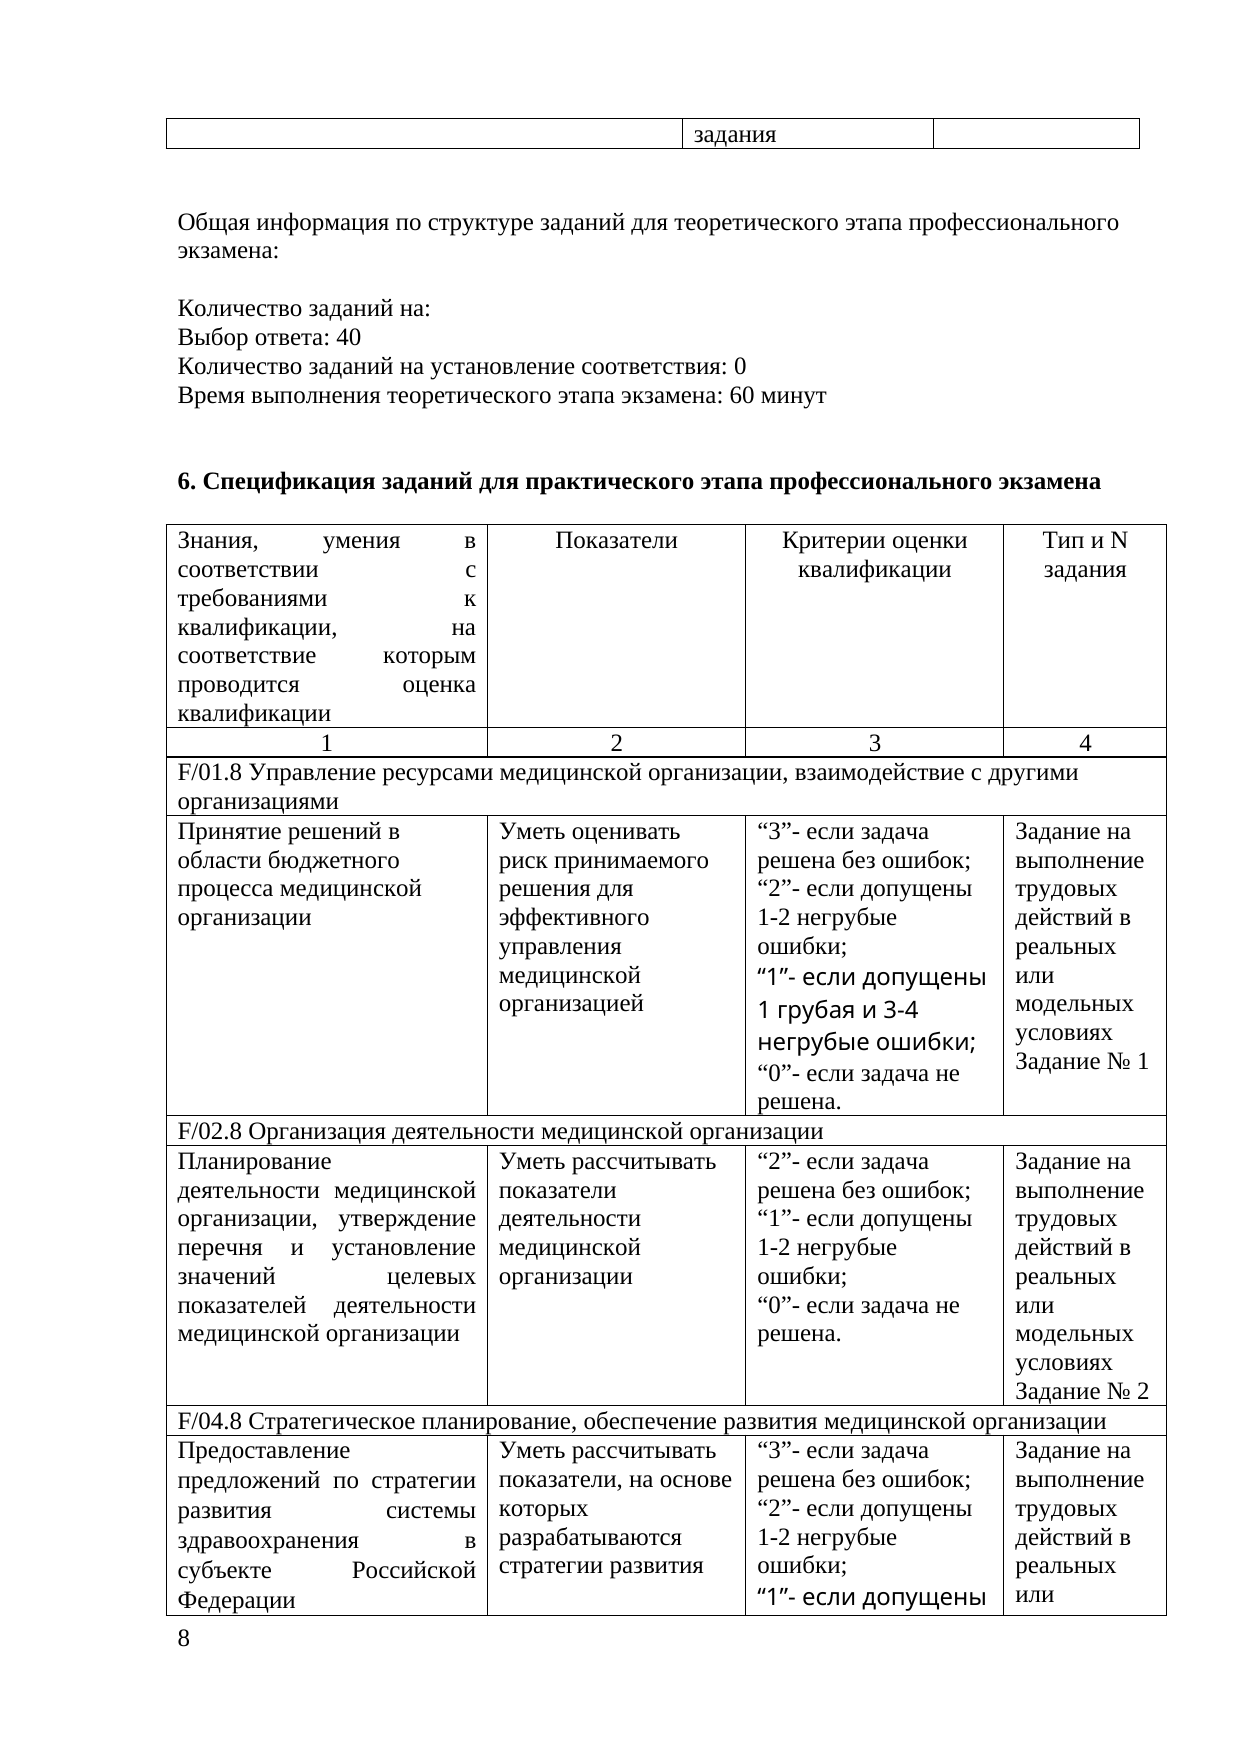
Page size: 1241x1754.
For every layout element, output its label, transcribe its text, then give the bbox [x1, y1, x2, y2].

table_cell F/04.8 Стратегическое планирование, обеспечение развития медицинской организации [167, 1406, 1166, 1434]
table_cell F/01.8 Управление ресурсами медицинской организации, взаимодействие с другими организациями [167, 758, 1166, 815]
table_cell “2”- если задача решена без ошибок; “1”- если допущены 1-2 негрубые ошибки; “0”- если задача не решена. [746, 1146, 1003, 1405]
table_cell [167, 119, 682, 148]
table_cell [746, 1436, 1003, 1615]
text Общая информация по структуре заданий для теоретического этапа профессионального экзамена: [177, 207, 1152, 264]
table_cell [167, 1436, 487, 1615]
text Время выполнения теоретического этапа экзамена: 60 минут [177, 380, 1152, 408]
table_cell F/02.8 Организация деятельности медицинской организации [167, 1116, 1166, 1145]
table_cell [1004, 1436, 1166, 1615]
table_cell Уметь рассчитывать показатели деятельности медицинской организации [488, 1146, 745, 1405]
text 6. Спецификация заданий для практического этапа профессионального экзамена [177, 466, 1152, 495]
table_cell 2 [488, 728, 745, 756]
table_cell Задание на выполнение трудовых действий в реальных или модельных условиях Задание № 2 [1004, 1146, 1166, 1405]
text Количество заданий на установление соответствия: 0 [177, 351, 1152, 380]
table_cell 4 [1004, 728, 1166, 756]
text Выбор ответа: 40 [177, 322, 1152, 351]
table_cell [683, 119, 933, 148]
table_cell Принятие решений в области бюджетного процесса медицинской организации [167, 816, 487, 1115]
text Количество заданий на: [177, 293, 1152, 322]
table_header Тип и N задания [1004, 525, 1166, 727]
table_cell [488, 1436, 745, 1615]
table_header Показатели [488, 525, 745, 727]
table_cell 1 [167, 728, 487, 756]
table_cell Уметь оценивать риск принимаемого решения для эффективного управления медицинской организацией [488, 816, 745, 1115]
table_cell Планирование деятельности медицинской организации, утверждение перечня и установление значений целевых показателей деятельности медицинской организации [167, 1146, 487, 1405]
table_cell Задание на выполнение трудовых действий в реальных или модельных условиях Задание № 1 [1004, 816, 1166, 1115]
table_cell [934, 119, 1139, 148]
table_cell 3 [746, 728, 1003, 756]
table_header Знания, умения в соответствии с требованиями к квалификации, на соответствие которым проводится оценка квалификации [167, 525, 487, 727]
table_header Критерии оценки квалификации [746, 525, 1003, 727]
